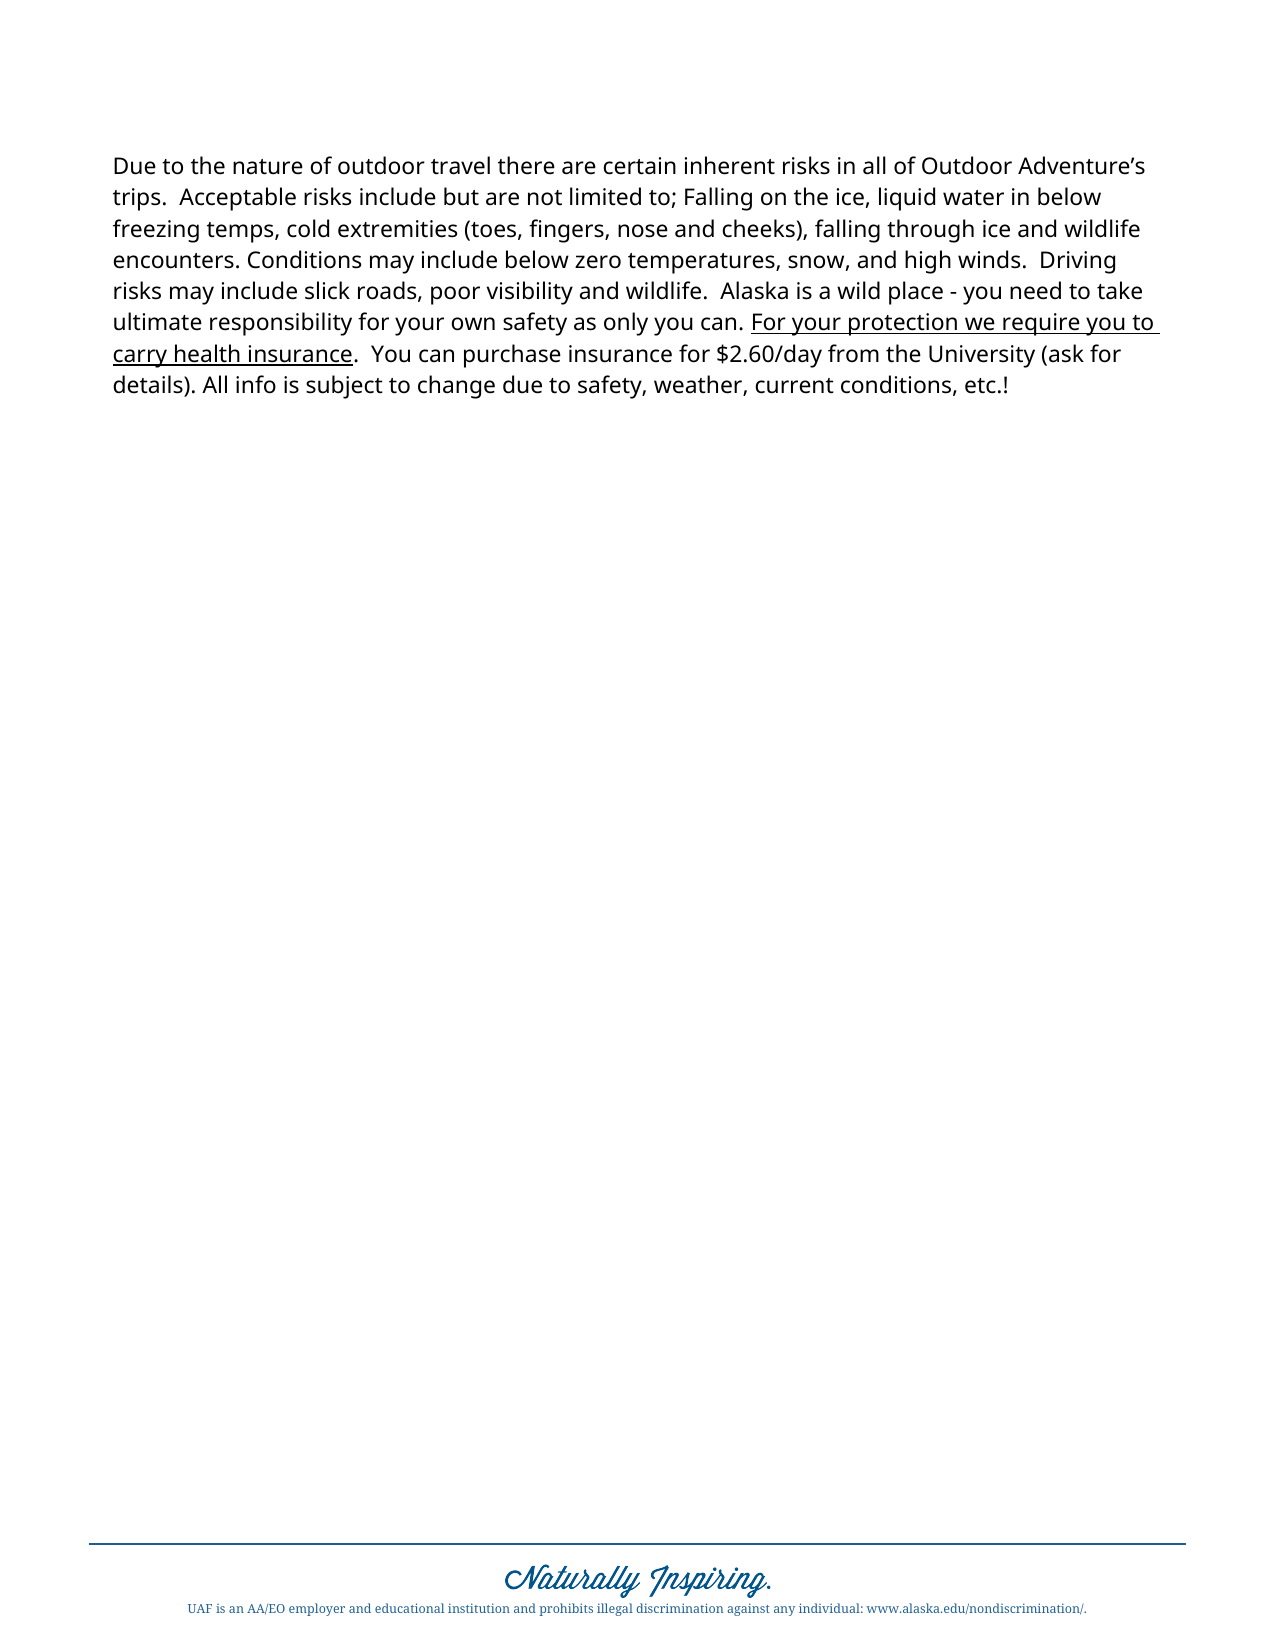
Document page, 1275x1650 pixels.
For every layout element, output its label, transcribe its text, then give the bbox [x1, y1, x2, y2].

text Due to the nature of outdoor travel there are certain inherent risks in all of Outdoor Adventure’s trips. Acceptable risks include but are not limited to; Falling on the ice, liquid water in below freezing temps, cold extremities (toes, fingers, nose and cheeks), falling through ice and wildlife encounters. Conditions may include below zero temperatures, snow, and high winds. Driving risks may include slick roads, poor visibility and wildlife. Alaska is a wild place - you need to take ultimate responsibility for your own safety as only you can. For your protection we require you to carry health insurance. You can purchase insurance for $2.60/day from the University (ask for details). All info is subject to change due to safety, weather, current conditions, etc.! [112, 150, 1162, 400]
picture [503, 1562, 772, 1601]
